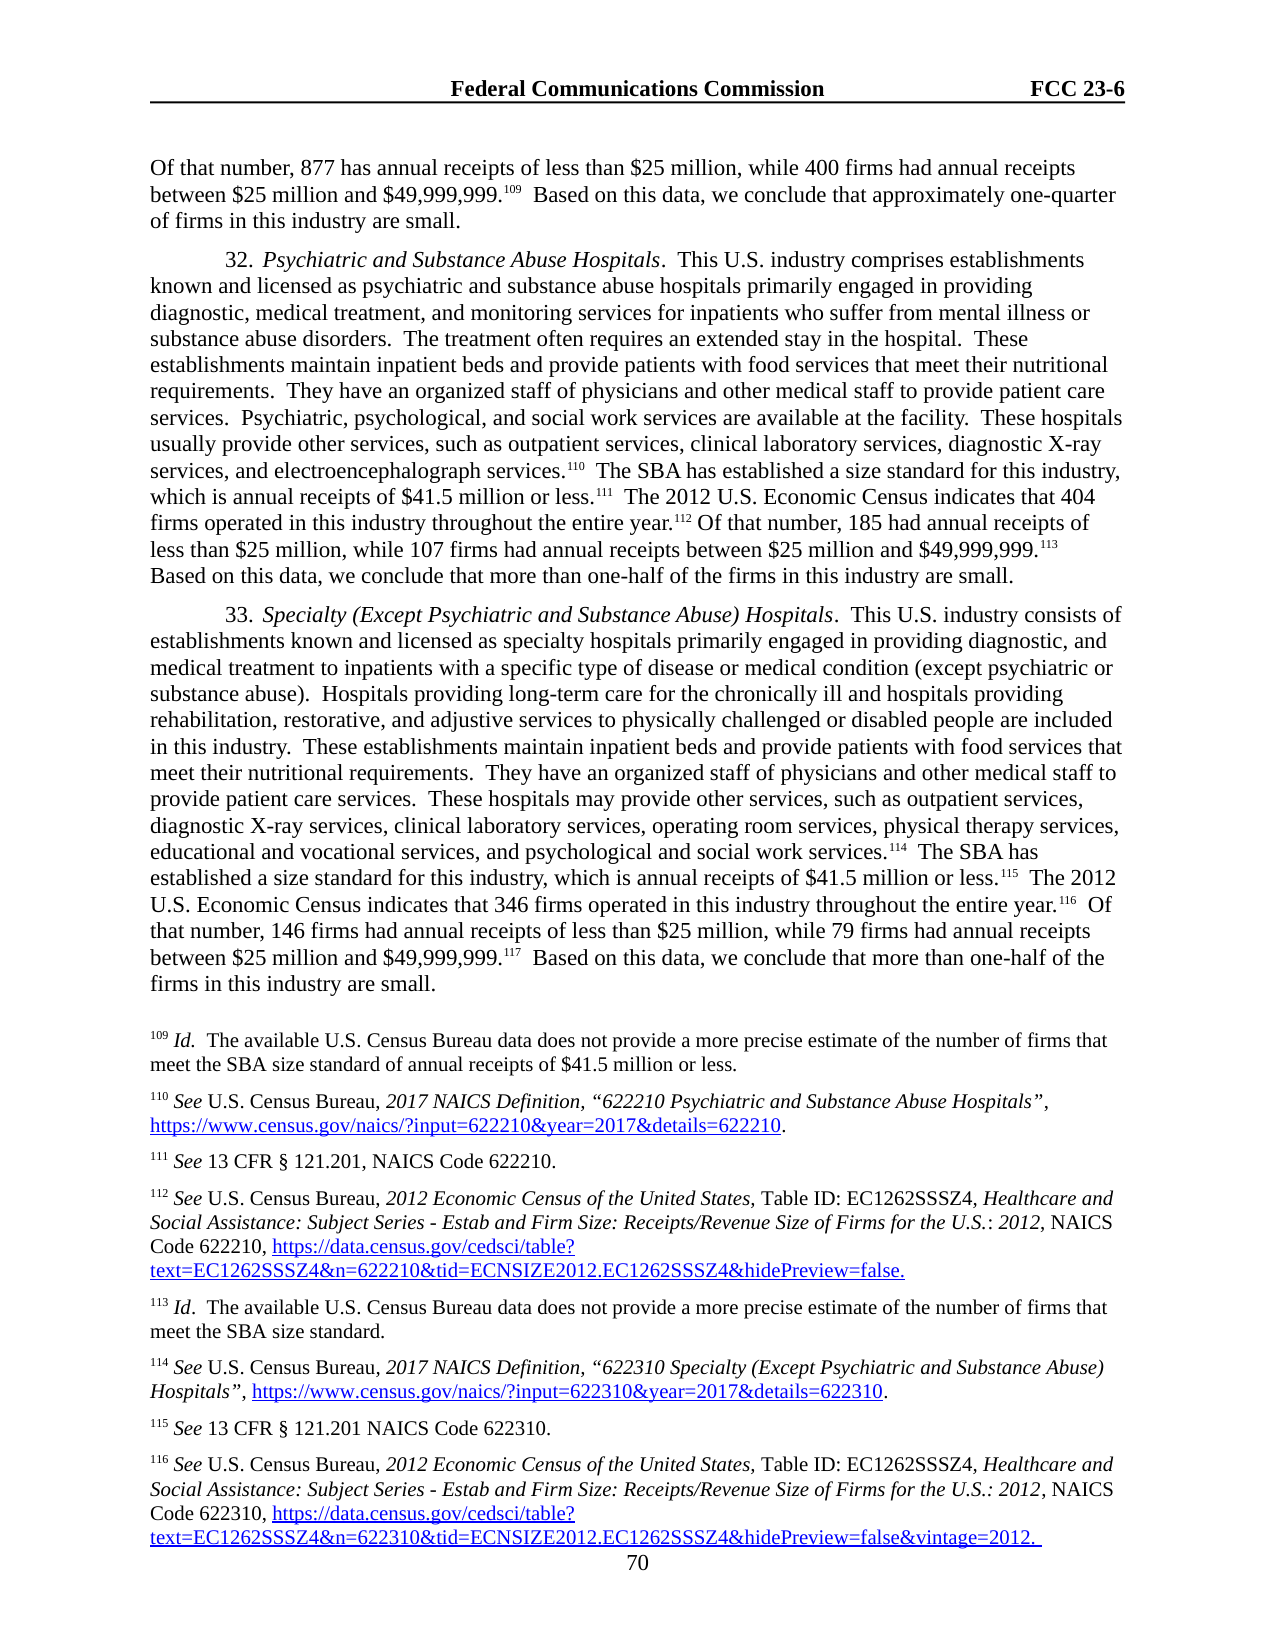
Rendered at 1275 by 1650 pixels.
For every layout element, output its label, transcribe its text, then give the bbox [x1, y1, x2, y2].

list General Medical and Surgical Hospitals. This U.S. industry comprises establishments known and licensed as general medical and surgical hospitals primarily engaged in providing diagnostic and medical treatment (both surgical and nonsurgical) to inpatients with any of a wide variety of medical conditions. These establishments maintain inpatient beds and provide patients with food services that meet their nutritional requirements. These hospitals have an organized staff of physicians and other medical staff to provide patient care services. These establishments usually provide other services, such as outpatient services, anatomical pathology services, diagnostic X-ray services, clinical laboratory services, operating room services for a variety of procedures, and pharmacy services. The SBA has established a size standard for this industry, which is annual receipts of $41.5 million or less. The 2012 U.S. Economic Census indicates that 2,800 firms operated in this industry throughout the entire year. Of that number, 877 has annual receipts of less than $25 million, while 400 firms had annual receipts between $25 million and $49,999,999. Based on this data, we conclude that approximately one-quarter of firms in this industry are small. [150, 154, 1125, 233]
list Psychiatric and Substance Abuse Hospitals. This U.S. industry comprises establishments known and licensed as psychiatric and substance abuse hospitals primarily engaged in providing diagnostic, medical treatment, and monitoring services for inpatients who suffer from mental illness or substance abuse disorders. The treatment often requires an extended stay in the hospital. These establishments maintain inpatient beds and provide patients with food services that meet their nutritional requirements. They have an organized staff of physicians and other medical staff to provide patient care services. Psychiatric, psychological, and social work services are available at the facility. These hospitals usually provide other services, such as outpatient services, clinical laboratory services, diagnostic X-ray services, and electroencephalograph services. The SBA has established a size standard for this industry, which is annual receipts of $41.5 million or less. The 2012 U.S. Economic Census indicates that 404 firms operated in this industry throughout the entire year. Of that number, 185 had annual receipts of less than $25 million, while 107 firms had annual receipts between $25 million and $49,999,999. Based on this data, we conclude that more than one-half of the firms in this industry are small. [150, 246, 1125, 588]
list Specialty (Except Psychiatric and Substance Abuse) Hospitals. This U.S. industry consists of establishments known and licensed as specialty hospitals primarily engaged in providing diagnostic, and medical treatment to inpatients with a specific type of disease or medical condition (except psychiatric or substance abuse). Hospitals providing long-term care for the chronically ill and hospitals providing rehabilitation, restorative, and adjustive services to physically challenged or disabled people are included in this industry. These establishments maintain inpatient beds and provide patients with food services that meet their nutritional requirements. They have an organized staff of physicians and other medical staff to provide patient care services. These hospitals may provide other services, such as outpatient services, diagnostic X-ray services, clinical laboratory services, operating room services, physical therapy services, educational and vocational services, and psychological and social work services. The SBA has established a size standard for this industry, which is annual receipts of $41.5 million or less. The 2012 U.S. Economic Census indicates that 346 firms operated in this industry throughout the entire year. Of that number, 146 firms had annual receipts of less than $25 million, while 79 firms had annual receipts between $25 million and $49,999,999. Based on this data, we conclude that more than one-half of the firms in this industry are small. [150, 601, 1125, 996]
